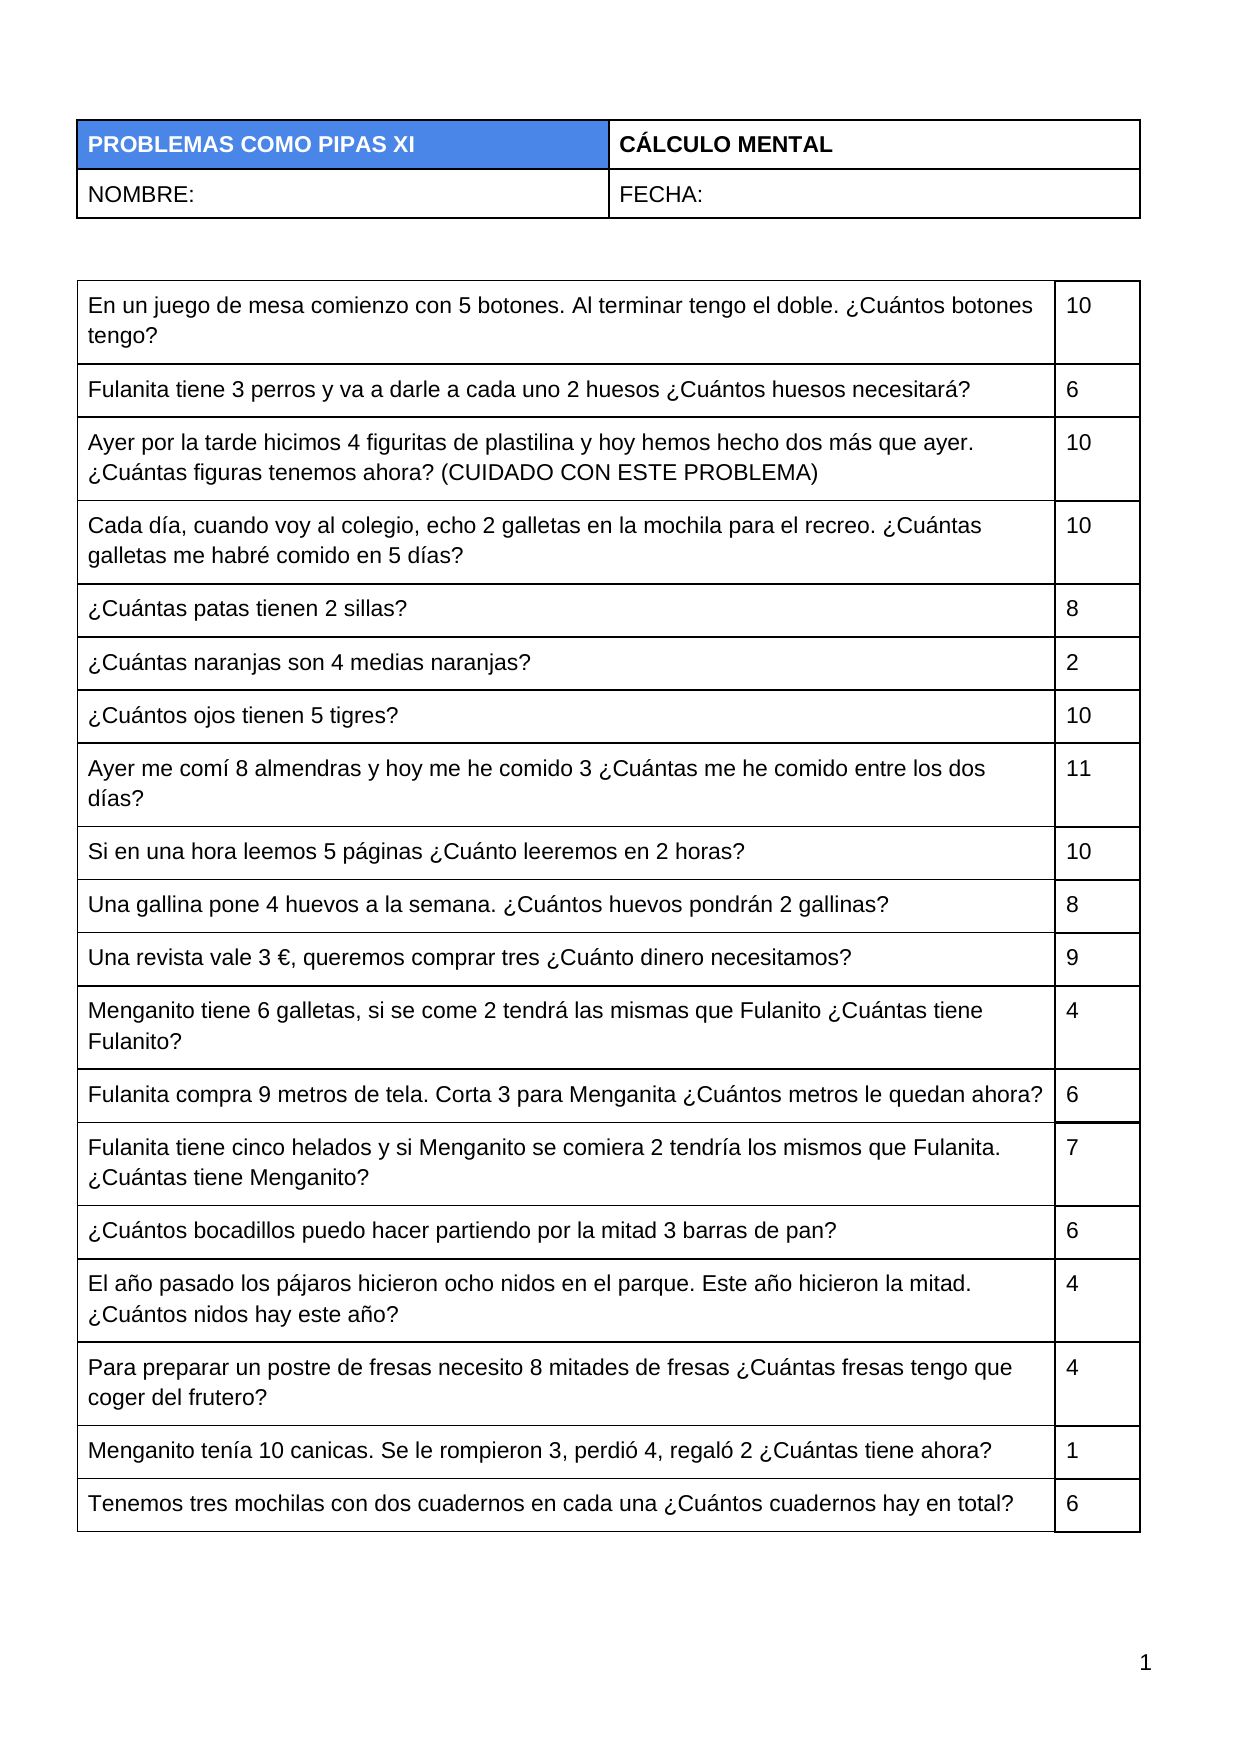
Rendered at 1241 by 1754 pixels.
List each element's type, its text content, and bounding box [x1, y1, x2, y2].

table_cell Fulanita compra 9 metros de tela. Corta 3 para Menganita ¿Cuántos metros le quedan ahora? [78, 1070, 1054, 1121]
table_header 10 [1056, 282, 1139, 363]
table_cell 10 [1056, 691, 1139, 742]
table_cell Una revista vale 3 €, queremos comprar tres ¿Cuánto dinero necesitamos? [78, 933, 1054, 985]
table_cell 4 [1056, 987, 1139, 1068]
table_cell ¿Cuántos ojos tienen 5 tigres? [78, 691, 1054, 742]
table_cell Ayer me comí 8 almendras y hoy me he comido 3 ¿Cuántas me he comido entre los dos días? [78, 744, 1054, 826]
table_cell ¿Cuántos bocadillos puedo hacer partiendo por la mitad 3 barras de pan? [78, 1206, 1054, 1258]
table_cell ¿Cuántas patas tienen 2 sillas? [78, 585, 1054, 636]
table_cell 4 [1056, 1343, 1139, 1424]
table_cell Si en una hora leemos 5 páginas ¿Cuánto leeremos en 2 horas? [78, 827, 1054, 879]
table_cell 1 [1056, 1427, 1139, 1478]
table_header CÁLCULO MENTAL [610, 121, 1139, 168]
table_cell Para preparar un postre de fresas necesito 8 mitades de fresas ¿Cuántas fresas tengo que coger del frutero? [78, 1343, 1054, 1424]
table_cell Cada día, cuando voy al colegio, echo 2 galletas en la mochila para el recreo. ¿Cuántas galletas me habré comido en 5 días? [78, 501, 1054, 583]
table_cell El año pasado los pájaros hicieron ocho nidos en el parque. Este año hicieron la mitad. ¿Cuántos nidos hay este año? [78, 1260, 1054, 1341]
table_cell 2 [1056, 638, 1139, 689]
table_cell 8 [1056, 881, 1139, 932]
table_cell 6 [1056, 1480, 1139, 1531]
table_cell Tenemos tres mochilas con dos cuadernos en cada una ¿Cuántos cuadernos hay en total? [78, 1479, 1054, 1531]
table_cell Menganito tiene 6 galletas, si se come 2 tendrá las mismas que Fulanito ¿Cuántas tiene Fulanito? [78, 987, 1054, 1068]
table_cell 6 [1056, 365, 1139, 416]
table_cell 10 [1056, 502, 1139, 583]
table_cell Ayer por la tarde hicimos 4 figuritas de plastilina y hoy hemos hecho dos más que ayer. ¿Cuántas figuras tenemos ahora? (CUIDADO CON ESTE PROBLEMA) [78, 418, 1054, 499]
table_cell 9 [1056, 934, 1139, 985]
table_cell 11 [1056, 744, 1139, 826]
table_cell Una gallina pone 4 huevos a la semana. ¿Cuántos huevos pondrán 2 gallinas? [78, 880, 1054, 932]
table_cell 7 [1056, 1124, 1139, 1205]
table_cell 6 [1056, 1207, 1139, 1258]
table_cell Fulanita tiene 3 perros y va a darle a cada uno 2 huesos ¿Cuántos huesos necesitará? [78, 365, 1054, 416]
table_cell Menganito tenía 10 canicas. Se le rompieron 3, perdió 4, regaló 2 ¿Cuántas tiene ahora? [78, 1426, 1054, 1478]
table_cell 10 [1056, 418, 1139, 499]
table_cell 8 [1056, 585, 1139, 636]
table_cell NOMBRE: [78, 170, 608, 217]
table_cell 10 [1056, 828, 1139, 879]
table_cell FECHA: [610, 170, 1139, 217]
table_cell Fulanita tiene cinco helados y si Menganito se comiera 2 tendría los mismos que Fulanita. ¿Cuántas tiene Menganito? [78, 1123, 1054, 1205]
table_cell 4 [1056, 1260, 1139, 1341]
table_header En un juego de mesa comienzo con 5 botones. Al terminar tengo el doble. ¿Cuántos botones tengo? [78, 281, 1054, 363]
table_header PROBLEMAS COMO PIPAS XI [78, 121, 608, 168]
table_cell ¿Cuántas naranjas son 4 medias naranjas? [78, 638, 1054, 689]
table_cell 6 [1056, 1070, 1139, 1121]
